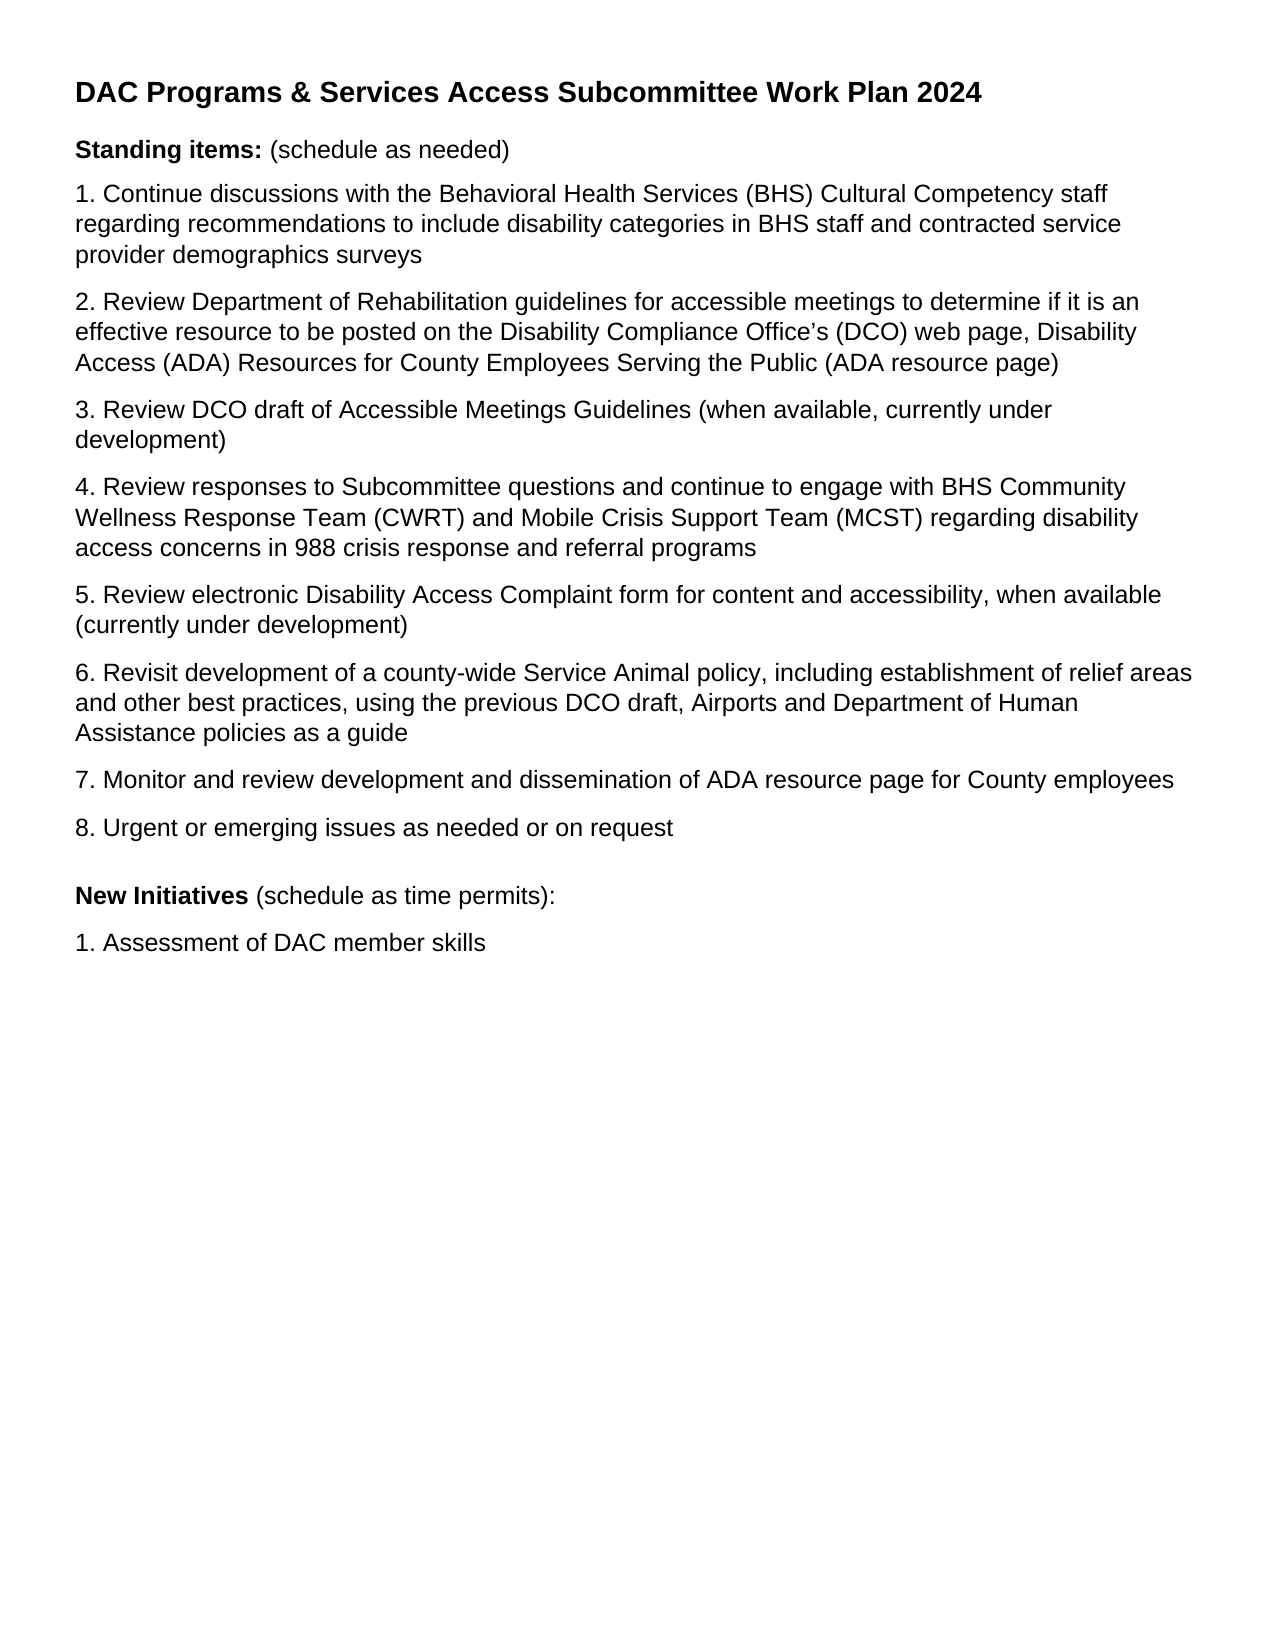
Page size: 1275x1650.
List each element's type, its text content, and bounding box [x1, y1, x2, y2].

text 7. Monitor and review development and dissemination of ADA resource page for County employees [75, 765, 1200, 794]
text 2. Review Department of Rehabilitation guidelines for accessible meetings to determine if it is an effective resource to be posted on the Disability Compliance Office’s (DCO) web page, Disability Access (ADA) Resources for County Employees Serving the Public (ADA resource page) [75, 287, 1200, 376]
text 1. Continue discussions with the Behavioral Health Services (BHS) Cultural Competency staff regarding recommendations to include disability categories in BHS staff and contracted service provider demographics surveys [75, 179, 1200, 268]
text 5. Review electronic Disability Access Complaint form for content and accessibility, when available (currently under development) [75, 580, 1200, 639]
text 6. Revisit development of a county-wide Service Animal policy, including establishment of relief areas and other best practices, using the previous DCO draft, Airports and Department of Human Assistance policies as a guide [75, 657, 1200, 747]
text DAC Programs & Services Access Subcommittee Work Plan 2024 [75, 75, 1200, 108]
text 3. Review DCO draft of Accessible Meetings Guidelines (when available, currently under development) [75, 394, 1200, 454]
text New Initiatives (schedule as time permits): [75, 881, 1200, 909]
text 1. Assessment of DAC member skills [75, 928, 1200, 957]
text Standing items: (schedule as needed) [75, 136, 1200, 164]
text 8. Urgent or emerging issues as needed or on request [75, 812, 1200, 841]
text 4. Review responses to Subcommittee questions and continue to engage with BHS Community Wellness Response Team (CWRT) and Mobile Crisis Support Team (MCST) regarding disability access concerns in 988 crisis response and referral programs [75, 472, 1200, 562]
